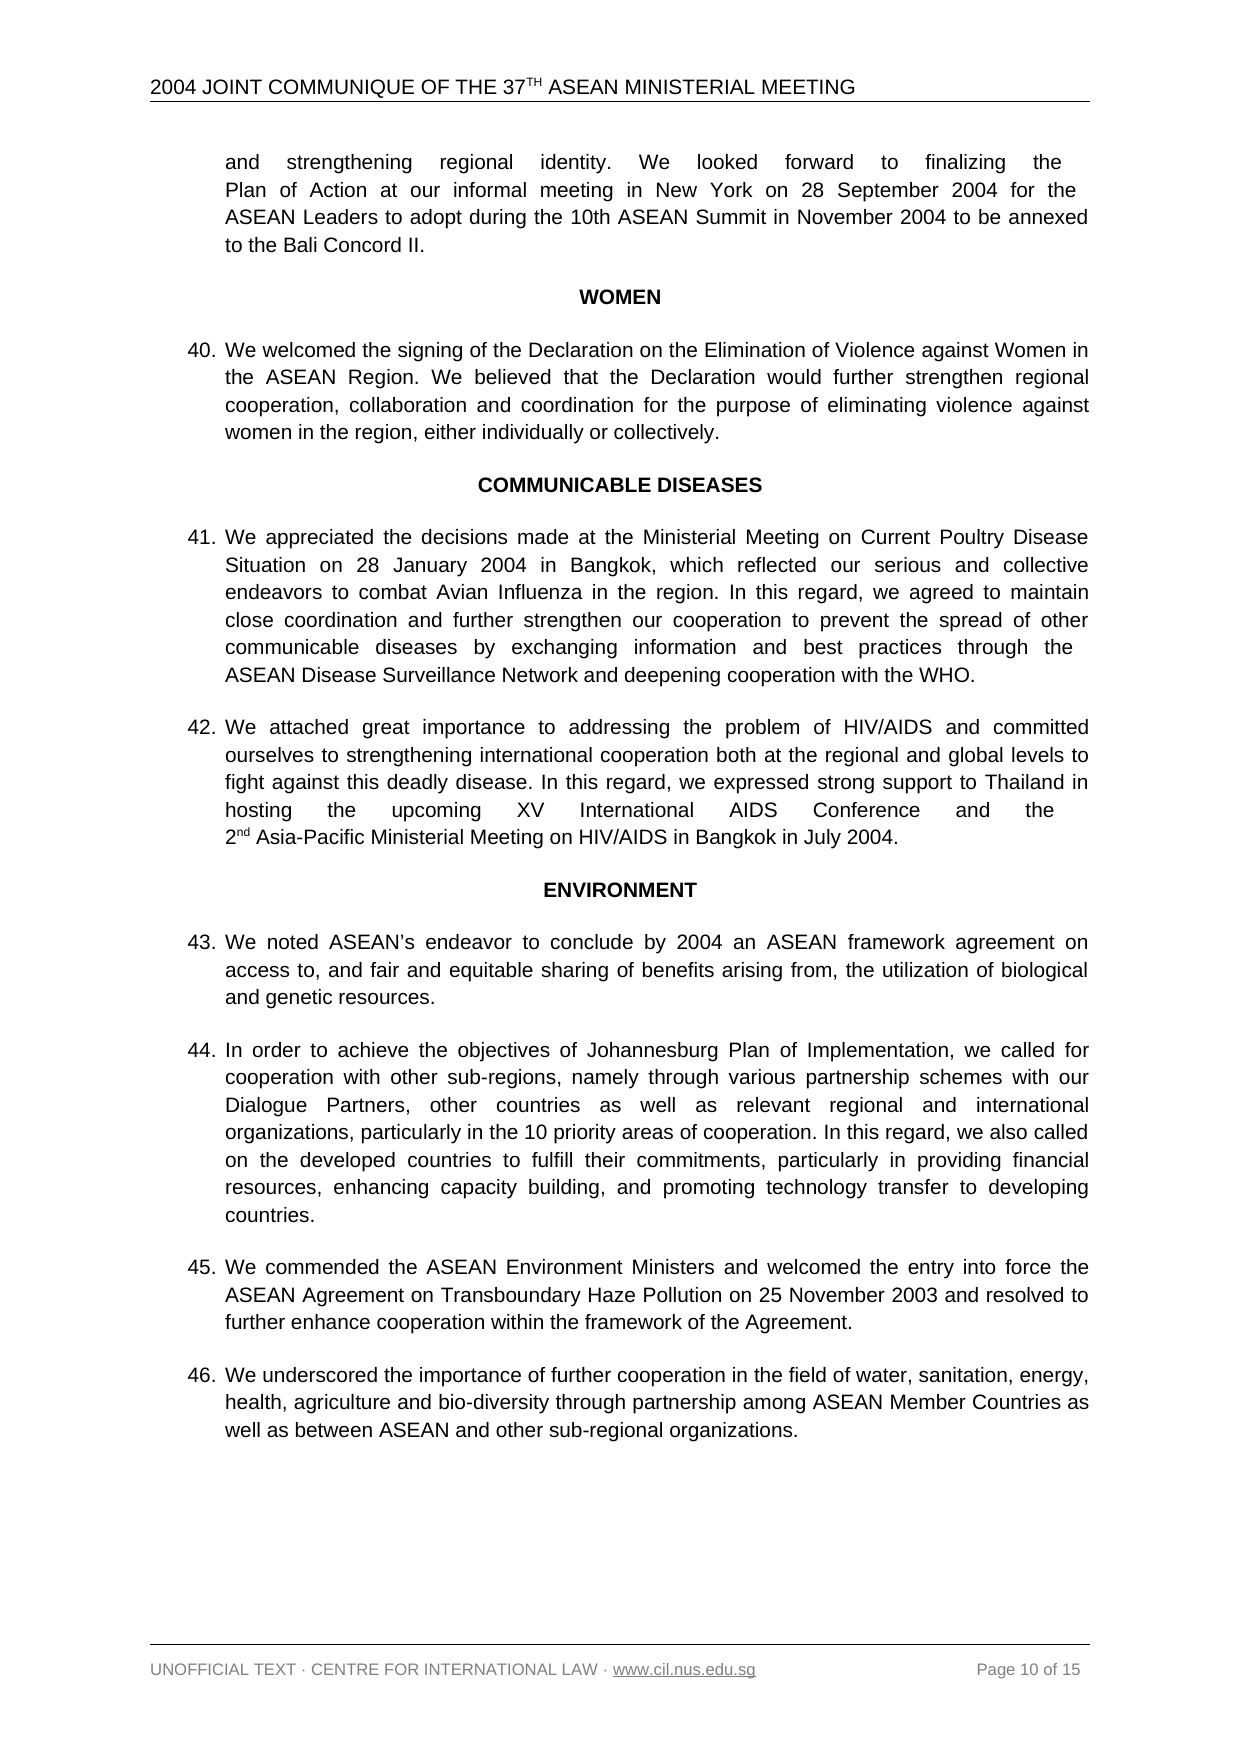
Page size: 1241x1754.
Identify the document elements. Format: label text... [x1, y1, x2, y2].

list We attached great importance to addressing the problem of HIV/AIDS and committed ourselves to strengthening international cooperation both at the regional and global levels to fight against this deadly disease. In this regard, we expressed strong support to Thailand in hosting the upcoming XV International AIDS Conference and the 2nd Asia-Pacific Ministerial Meeting on HIV/AIDS in Bangkok in July 2004. [187, 715, 1090, 849]
list We commended the ASEAN Environment Ministers and welcomed the entry into force the ASEAN Agreement on Transboundary Haze Pollution on 25 November 2003 and resolved to further enhance cooperation within the framework of the Agreement. [187, 1255, 1090, 1334]
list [187, 150, 1090, 256]
subtitle Women [150, 285, 1090, 309]
list In order to achieve the objectives of Johannesburg Plan of Implementation, we called for cooperation with other sub-regions, namely through various partnership schemes with our Dialogue Partners, other countries as well as relevant regional and international organizations, particularly in the 10 priority areas of cooperation. In this regard, we also called on the developed countries to fulfill their commitments, particularly in providing financial resources, enhancing capacity building, and promoting technology transfer to developing countries. [187, 1037, 1090, 1226]
subtitle Environment [150, 877, 1090, 901]
list We welcomed the signing of the Declaration on the Elimination of Violence against Women in the ASEAN Region. We believed that the Declaration would further strengthen regional cooperation, collaboration and coordination for the purpose of eliminating violence against women in the region, either individually or collectively. [187, 337, 1090, 444]
list We appreciated the decisions made at the Ministerial Meeting on Current Poultry Disease Situation on 28 January 2004 in Bangkok, which reflected our serious and collective endeavors to combat Avian Influenza in the region. In this regard, we agreed to maintain close coordination and further strengthen our cooperation to prevent the spread of other communicable diseases by exchanging information and best practices through the ASEAN Disease Surveillance Network and deepening cooperation with the WHO. [187, 525, 1090, 686]
list We noted ASEAN’s endeavor to conclude by 2004 an ASEAN framework agreement on access to, and fair and equitable sharing of benefits arising from, the utilization of biological and genetic resources. [187, 930, 1090, 1009]
subtitle Communicable Diseases [150, 472, 1090, 496]
list We underscored the importance of further cooperation in the field of water, sanitation, energy, health, agriculture and bio-diversity through partnership among ASEAN Member Countries as well as between ASEAN and other sub-regional organizations. [187, 1362, 1090, 1441]
